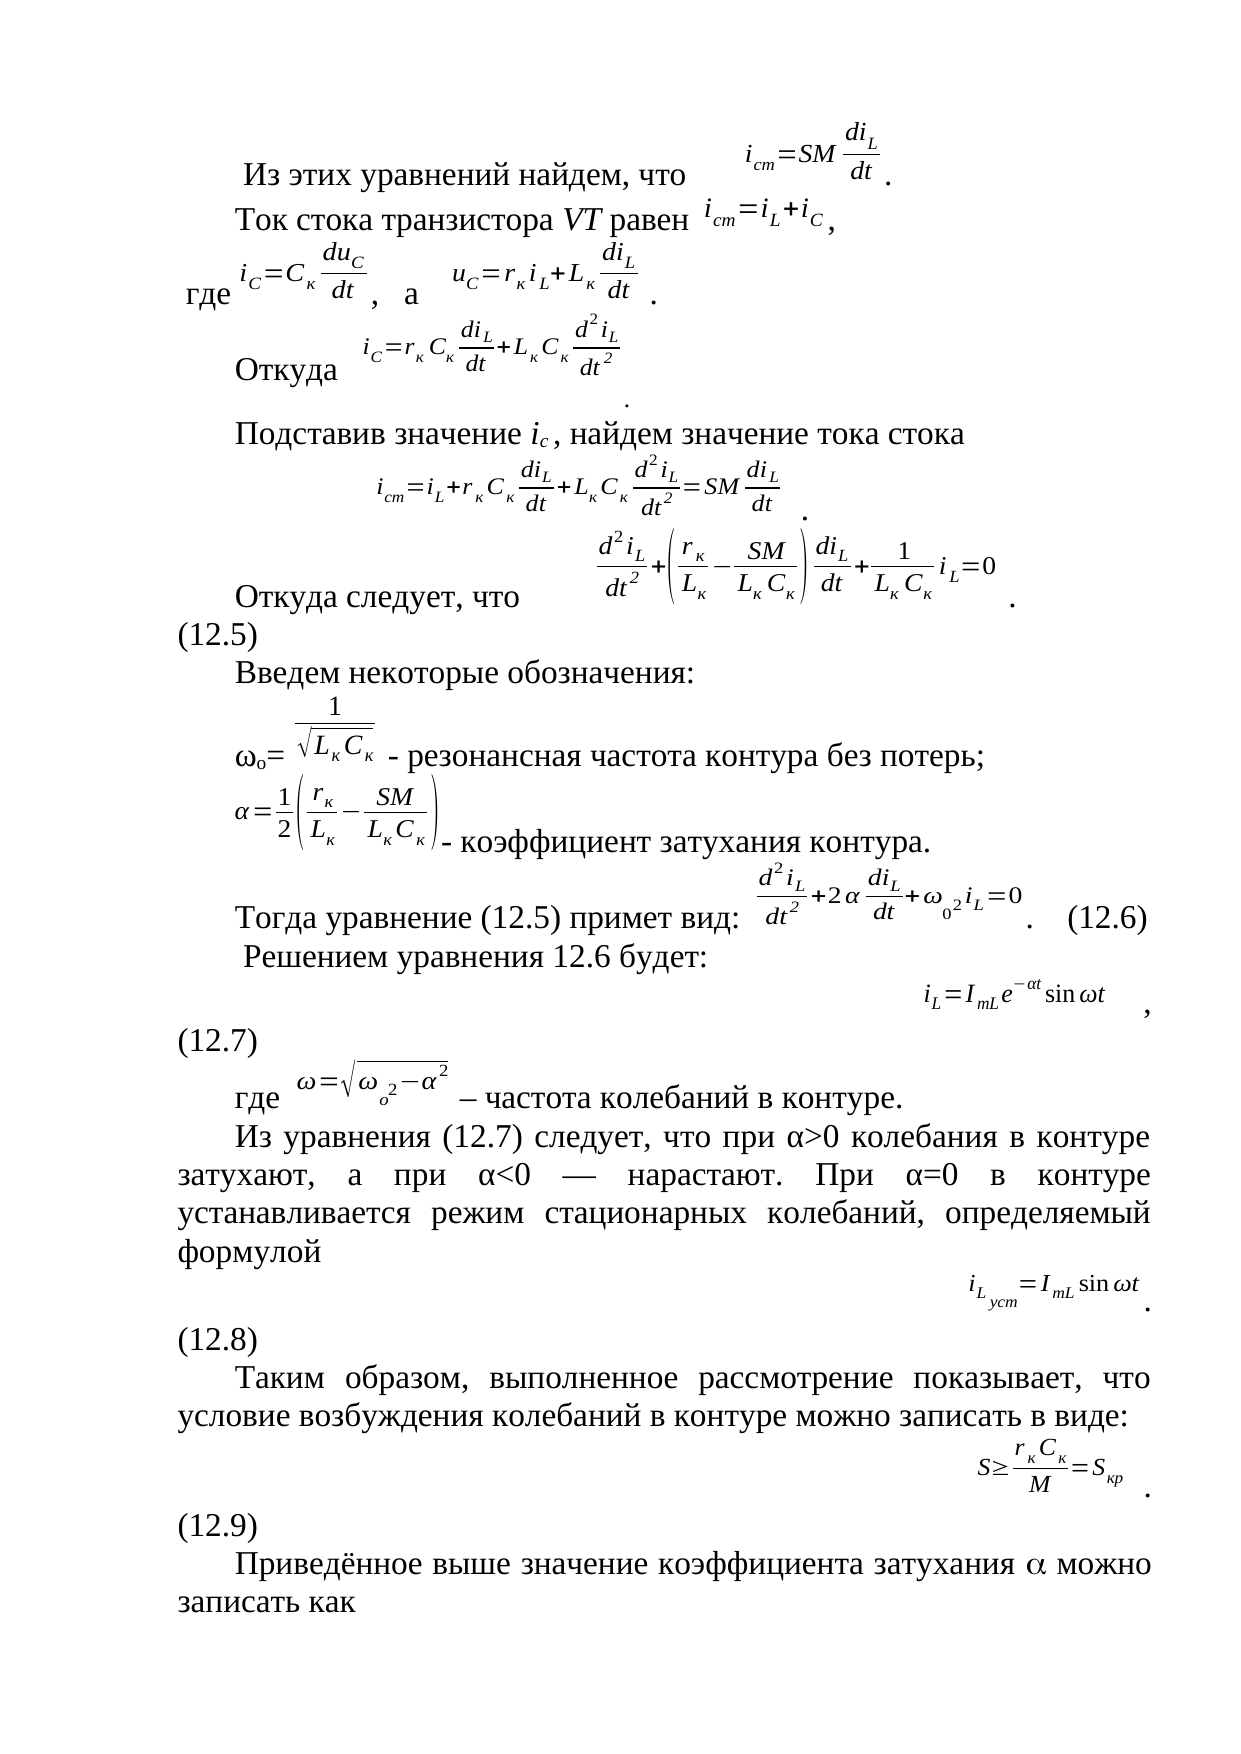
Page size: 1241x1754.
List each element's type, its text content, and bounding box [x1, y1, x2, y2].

text - коэффициент затухания контура. [177, 773, 1152, 860]
text Из уравнения (12.7) следует, что при α>0 колебания в контуре затухают, а при α<0 — нарастают. При α=0 в контуре устанавливается режим стационарных колебаний, определяемый формулой [177, 1116, 1152, 1269]
text где , a . [177, 237, 1152, 312]
text Откуда . [177, 312, 1152, 413]
text Таким образом, выполненное рассмотрение показывает, что условие возбуждения колебаний в контуре можно записать в виде: [177, 1357, 1152, 1434]
text Введем некоторые обозначения: [177, 653, 1152, 691]
text Тогда уравнение (12.5) примет вид: . (12.6) [177, 860, 1152, 936]
text , (12.7) [177, 974, 1152, 1059]
text Решением уравнения 12.6 будет: [177, 936, 1152, 974]
text ωо= - резонансная частота контура без потерь; [177, 691, 1152, 773]
text . (12.8) [177, 1269, 1152, 1357]
text Откуда следует, что . (12.5) [177, 527, 1152, 653]
text . [177, 452, 1152, 527]
text Ток стока транзистора VT равен , [177, 192, 1152, 237]
text Из этих уравнений найдем, что . [177, 118, 1152, 192]
text . (12.9) [177, 1434, 1152, 1543]
text где – частота колебаний в контуре. [177, 1059, 1152, 1116]
text Подставив значение iс , найдем значение тока стока [177, 413, 1152, 452]
text Приведённое выше значение коэффициента затухания можно записать как [177, 1543, 1152, 1620]
